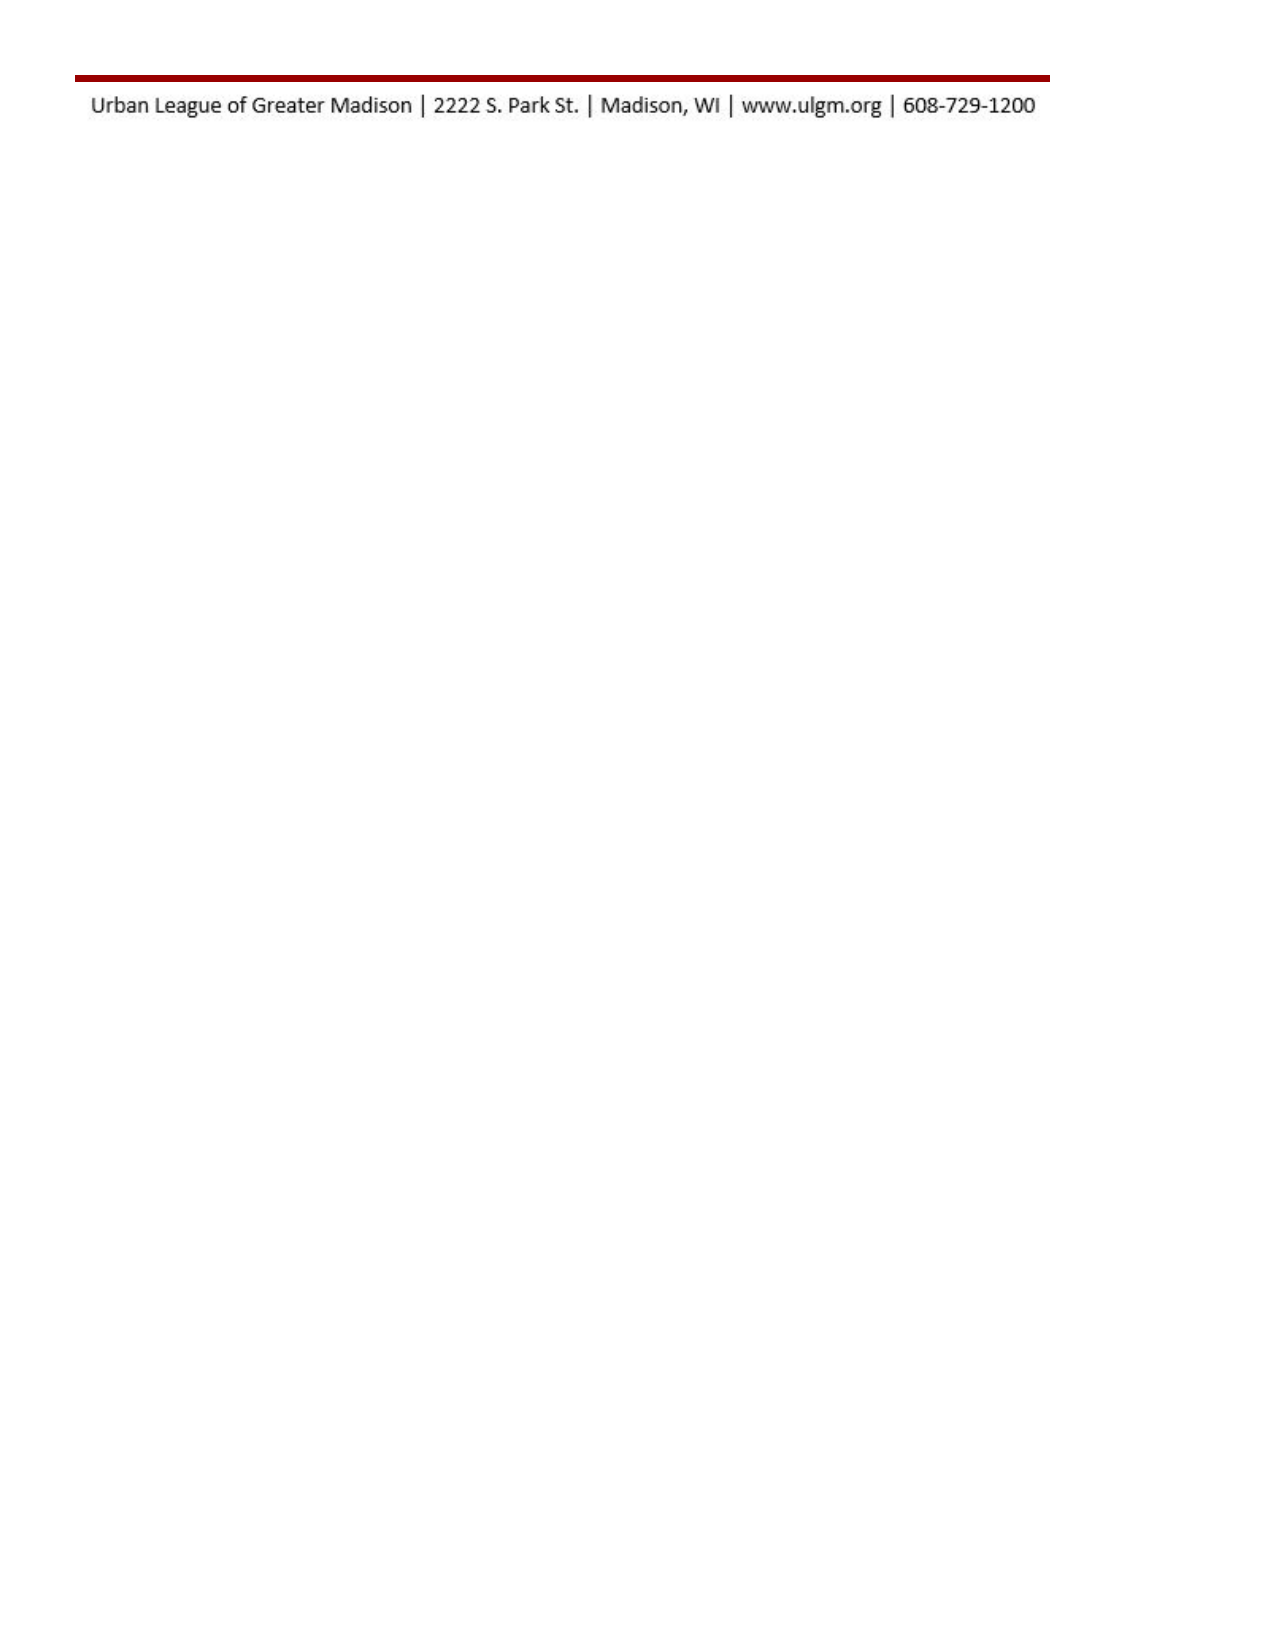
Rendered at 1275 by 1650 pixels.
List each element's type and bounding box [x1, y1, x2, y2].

picture [75, 82, 1050, 126]
table_cell [75, 75, 1050, 82]
